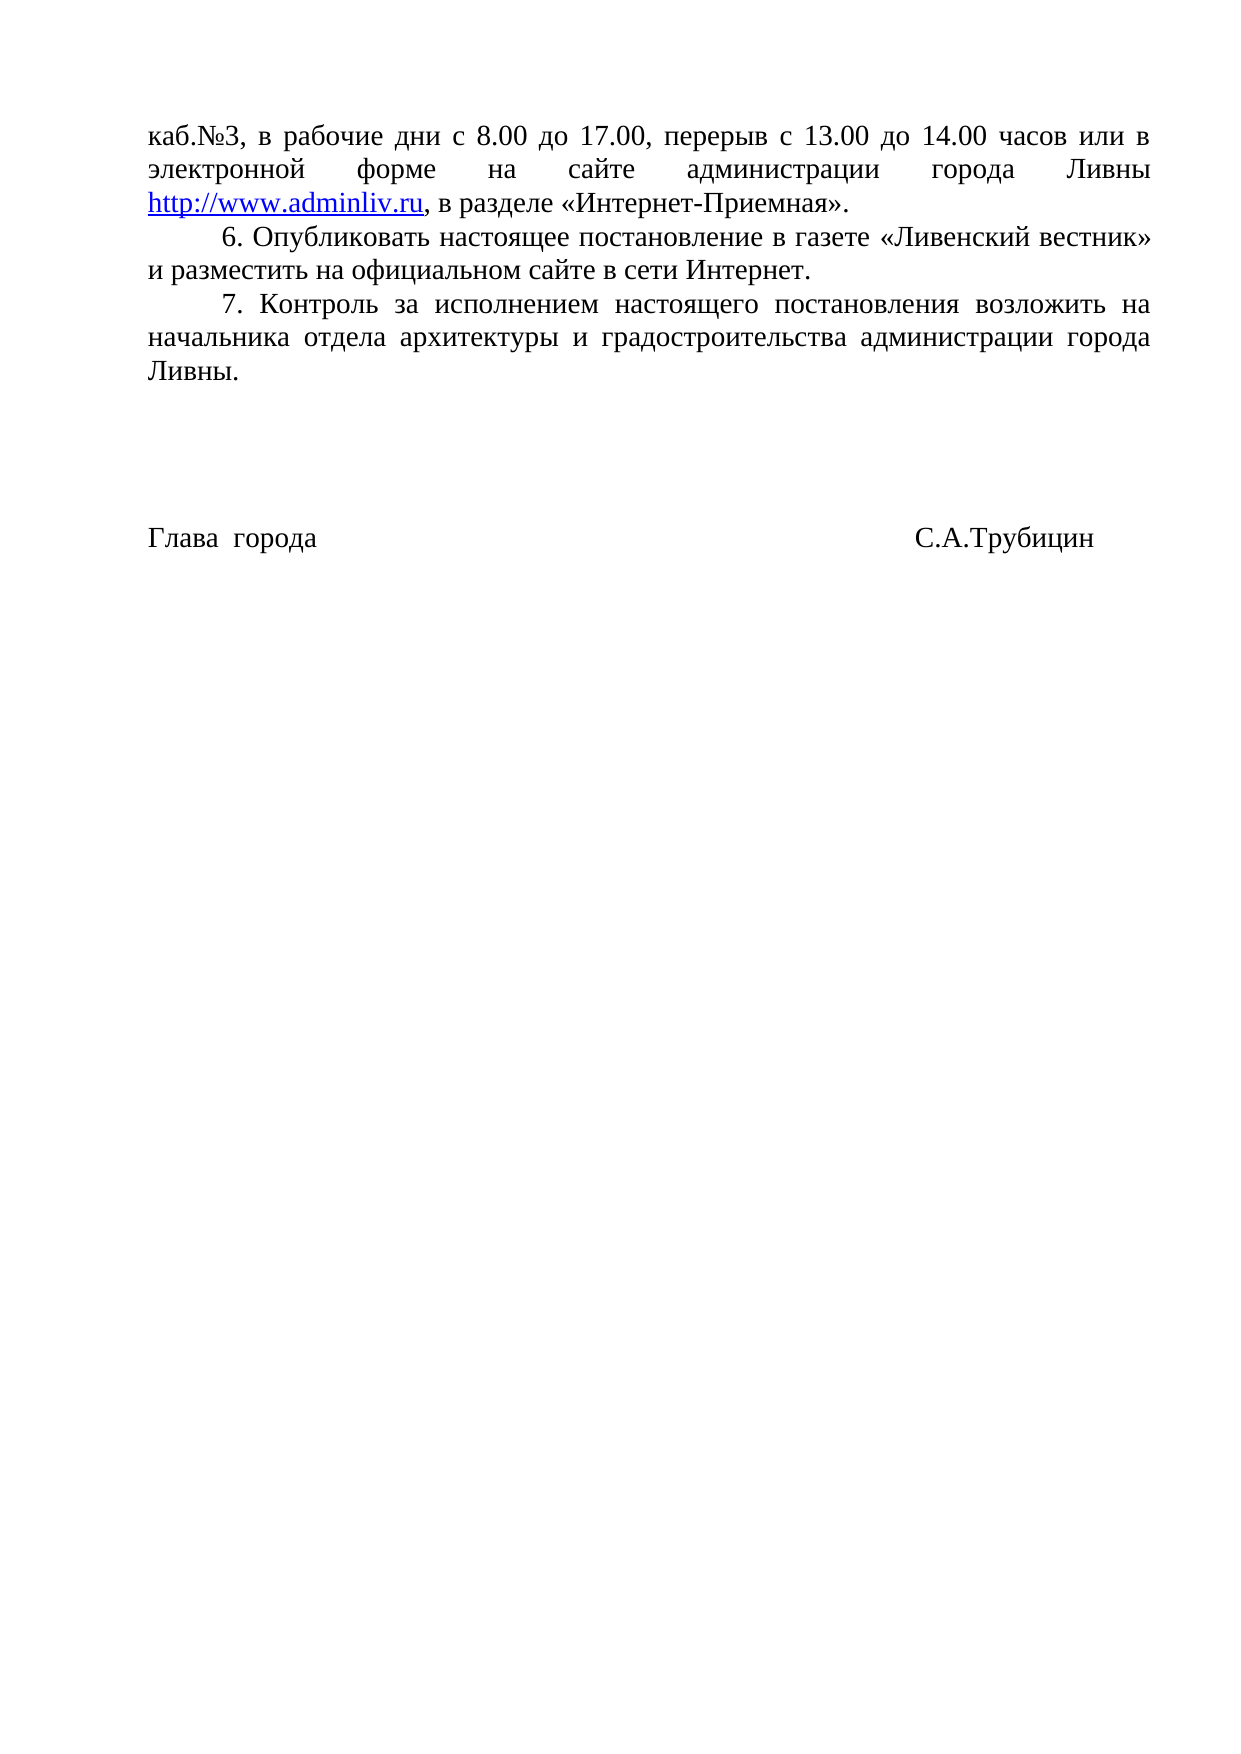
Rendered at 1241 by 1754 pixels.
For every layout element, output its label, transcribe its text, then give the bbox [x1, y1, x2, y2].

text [148, 118, 1152, 219]
text Глава города С.А.Трубицин [148, 521, 1152, 554]
text 6. Опубликовать настоящее постановление в газете «Ливенский вестник» и разместить на официальном сайте в сети Интернет. [148, 219, 1152, 286]
text 7. Контроль за исполнением настоящего постановления возложить на начальника отдела архитектуры и градостроительства администрации города Ливны. [148, 286, 1152, 386]
